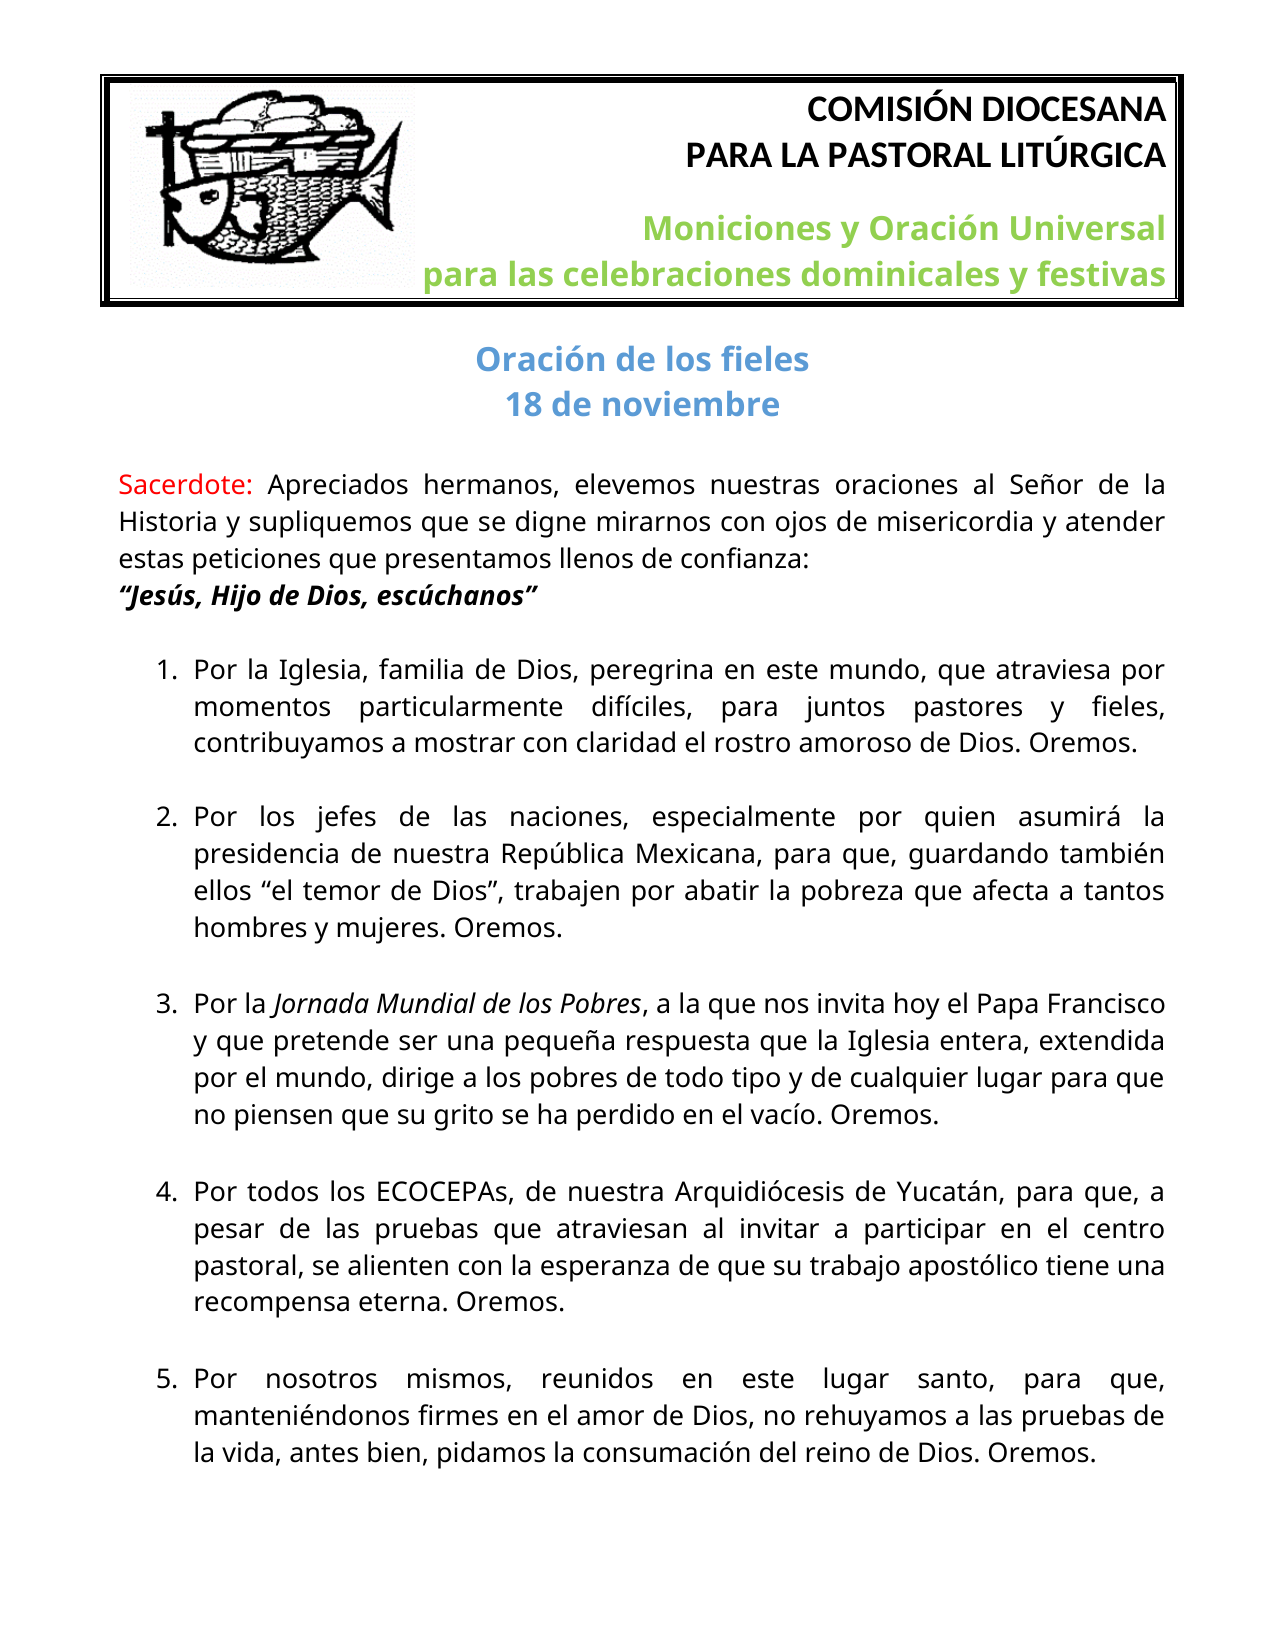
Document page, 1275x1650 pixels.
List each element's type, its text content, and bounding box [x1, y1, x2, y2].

list Por la Iglesia, familia de Dios, peregrina en este mundo, que atraviesa por momentos particularmente difíciles, para juntos pastores y fieles, contribuyamos a mostrar con claridad el rostro amoroso de Dios. Oremos. [156, 650, 1167, 761]
text Sacerdote: Apreciados hermanos, elevemos nuestras oraciones al Señor de la Historia y supliquemos que se digne mirarnos con ojos de misericordia y atender estas peticiones que presentamos llenos de confianza: [118, 466, 1167, 576]
picture [127, 83, 418, 288]
list Por nosotros mismos, reunidos en este lugar santo, para que, manteniéndonos firmes en el amor de Dios, no rehuyamos a las pruebas de la vida, antes bien, pidamos la consumación del reino de Dios. Oremos. [156, 1359, 1167, 1470]
list Por los jefes de las naciones, especialmente por quien asumirá la presidencia de nuestra República Mexicana, para que, guardando también ellos “el temor de Dios”, trabajen por abatir la pobreza que afecta a tantos hombres y mujeres. Oremos. [156, 798, 1167, 945]
list Por todos los ECOCEPAs, de nuestra Arquidiócesis de Yucatán, para que, a pesar de las pruebas que atraviesan al invitar a participar en el centro pastoral, se alienten con la esperanza de que su trabajo apostólico tiene una recompensa eterna. Oremos. [156, 1172, 1167, 1320]
list Por la Jornada Mundial de los Pobres, a la que nos invita hoy el Papa Francisco y que pretende ser una pequeña respuesta que la Iglesia entera, extendida por el mundo, dirige a los pobres de todo tipo y de cualquier lugar para que no piensen que su grito se ha perdido en el vacío. Oremos. [156, 985, 1167, 1132]
text Oración de los fieles [118, 335, 1167, 381]
text 18 de noviembre [118, 381, 1167, 426]
text “Jesús, Hijo de Dios, escúchanos” [118, 576, 1167, 613]
